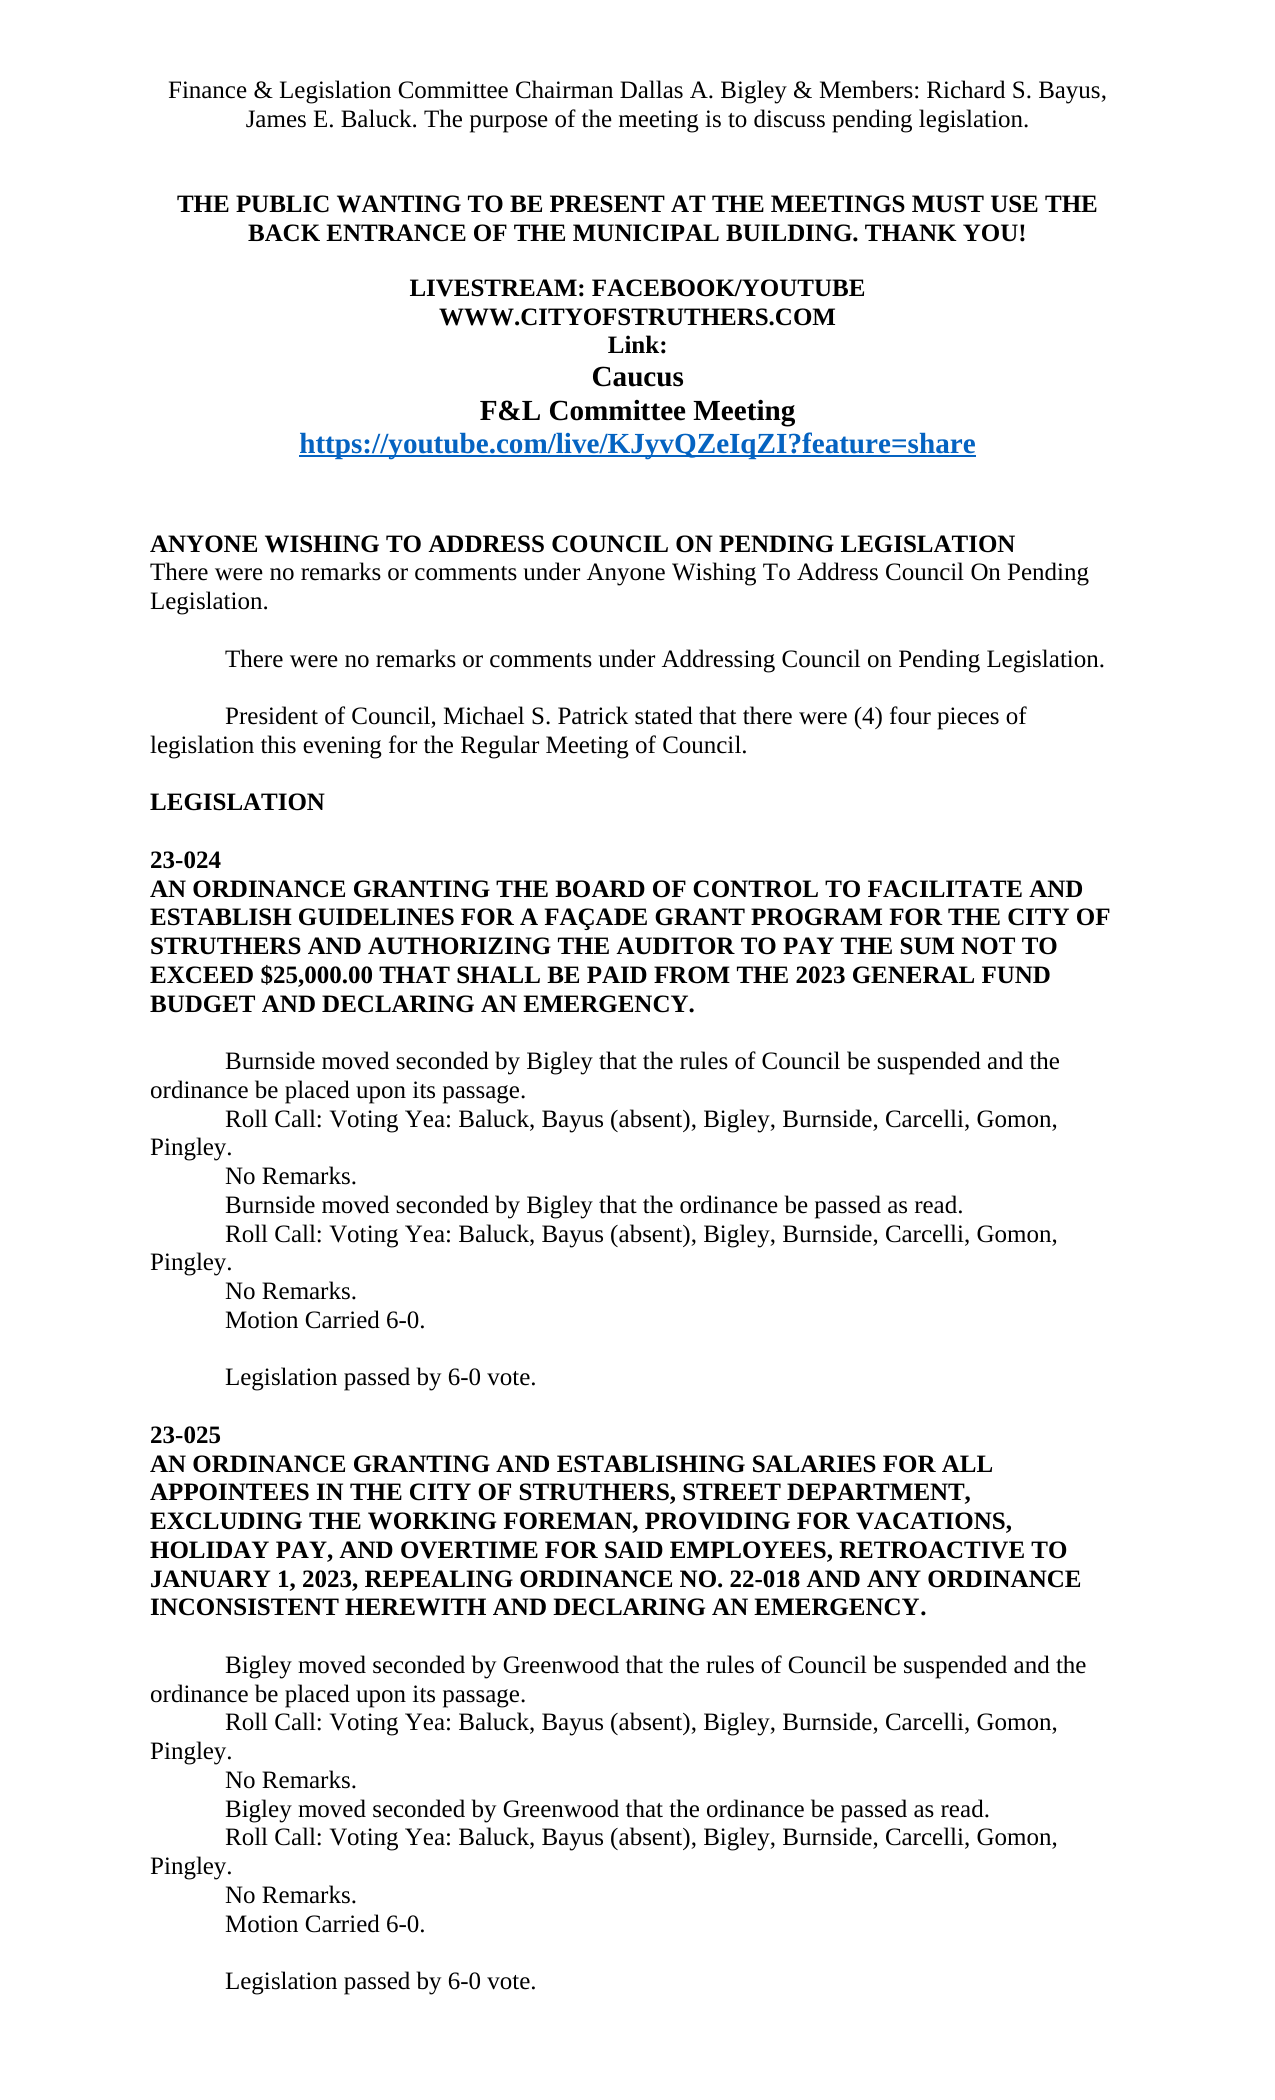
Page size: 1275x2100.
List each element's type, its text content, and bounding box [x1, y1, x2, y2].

text Caucus [150, 359, 1125, 393]
text Link: [150, 331, 1125, 359]
text 23-025 [150, 1420, 1125, 1449]
text Motion Carried 6-0. [150, 1909, 1125, 1937]
text Roll Call: Voting Yea: Baluck, Bayus (absent), Bigley, Burnside, Carcelli, Gomon, Pingley. [150, 1104, 1125, 1161]
text There were no remarks or comments under Anyone Wishing To Address Council On Pending Legislation. [150, 557, 1125, 615]
text LEGISLATION [150, 787, 1125, 816]
text Legislation passed by 6-0 vote. [150, 1362, 1125, 1391]
text Roll Call: Voting Yea: Baluck, Bayus (absent), Bigley, Burnside, Carcelli, Gomon, Pingley. [150, 1822, 1125, 1880]
text Roll Call: Voting Yea: Baluck, Bayus (absent), Bigley, Burnside, Carcelli, Gomon, Pingley. [150, 1219, 1125, 1276]
text Motion Carried 6-0. [150, 1305, 1125, 1334]
text No Remarks. [150, 1161, 1125, 1190]
text F&L Committee Meeting [150, 393, 1125, 426]
text Bigley moved seconded by Greenwood that the rules of Council be suspended and the ordinance be placed upon its passage. [150, 1650, 1125, 1707]
text AN ORDINANCE GRANTING AND ESTABLISHING SALARIES FOR ALL APPOINTEES IN THE CITY OF STRUTHERS, STREET DEPARTMENT, EXCLUDING THE WORKING FOREMAN, PROVIDING FOR VACATIONS, HOLIDAY PAY, AND OVERTIME FOR SAID EMPLOYEES, RETROACTIVE TO JANUARY 1, 2023, REPEALING ORDINANCE NO. 22-018 AND ANY ORDINANCE INCONSISTENT HEREWITH AND DECLARING AN EMERGENCY. [150, 1449, 1125, 1621]
text THE PUBLIC WANTING TO BE PRESENT AT THE MEETINGS MUST USE THE BACK ENTRANCE OF THE MUNICIPAL BUILDING. THANK YOU! [150, 189, 1125, 247]
text Roll Call: Voting Yea: Baluck, Bayus (absent), Bigley, Burnside, Carcelli, Gomon, Pingley. [150, 1707, 1125, 1765]
text President of Council, Michael S. Patrick stated that there were (4) four pieces of legislation this evening for the Regular Meeting of Council. [150, 701, 1125, 759]
text WWW.CITYOFSTRUTHERS.COM [150, 302, 1125, 331]
text 23-024 [150, 845, 1125, 874]
text There were no remarks or comments under Addressing Council on Pending Legislation. [150, 644, 1125, 672]
text Bigley moved seconded by Greenwood that the ordinance be passed as read. [150, 1794, 1125, 1822]
text LIVESTREAM: FACEBOOK/YOUTUBE [150, 273, 1125, 302]
text Burnside moved seconded by Bigley that the ordinance be passed as read. [150, 1190, 1125, 1219]
text No Remarks. [150, 1276, 1125, 1305]
text Legislation passed by 6-0 vote. [150, 1966, 1125, 1995]
text Finance & Legislation Committee Chairman Dallas A. Bigley & Members: Richard S. Bayus, James E. Baluck. The purpose of the meeting is to discuss pending legislation. [150, 75, 1125, 132]
text ANYONE WISHING TO ADDRESS COUNCIL ON PENDING LEGISLATION [150, 529, 1125, 557]
text AN ORDINANCE GRANTING THE BOARD OF CONTROL TO FACILITATE AND ESTABLISH GUIDELINES FOR A FAÇADE GRANT PROGRAM FOR THE CITY OF STRUTHERS AND AUTHORIZING THE AUDITOR TO PAY THE SUM NOT TO EXCEED $25,000.00 THAT SHALL BE PAID FROM THE 2023 GENERAL FUND BUDGET AND DECLARING AN EMERGENCY. [150, 874, 1125, 1017]
text https://youtube.com/live/KJyvQZeIqZI?feature=share [150, 426, 1125, 460]
text No Remarks. [150, 1880, 1125, 1909]
text No Remarks. [150, 1765, 1125, 1794]
text Burnside moved seconded by Bigley that the rules of Council be suspended and the ordinance be placed upon its passage. [150, 1046, 1125, 1104]
